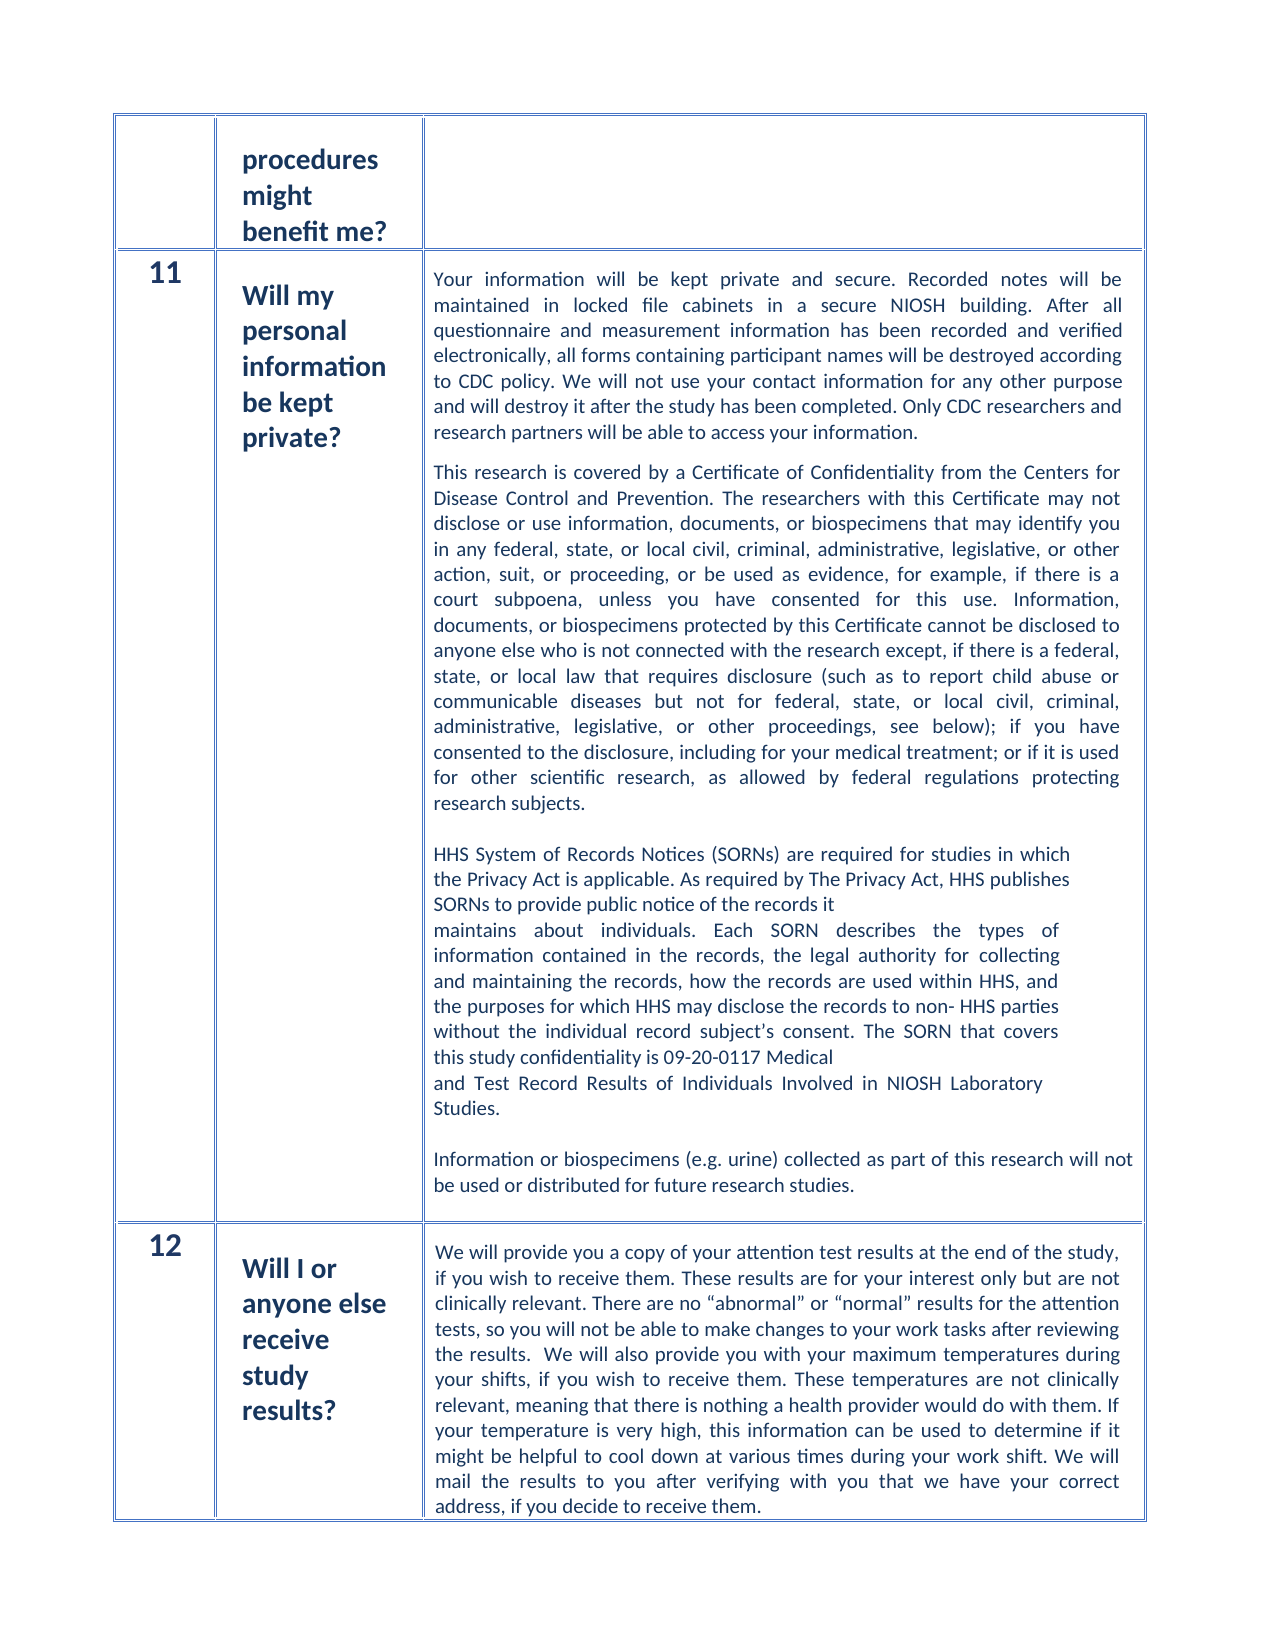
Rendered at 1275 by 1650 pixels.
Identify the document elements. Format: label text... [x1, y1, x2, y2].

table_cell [424, 116, 1144, 248]
table_cell Your information will be kept private and secure. Recorded notes will be maintained in locked file cabinets in a secure NIOSH building. After all questionnaire and measurement information has been recorded and verified electronically, all forms containing participant names will be destroyed according to CDC policy. We will not use your contact information for any other purpose and will destroy it after the study has been completed. Only CDC researchers and research partners will be able to access your information. This research is covered by a Certificate of Confidentiality from the Centers for Disease Control and Prevention. The researchers with this Certificate may not disclose or use information, documents, or biospecimens that may identify you in any federal, state, or local civil, criminal, administrative, legislative, or other action, suit, or proceeding, or be used as evidence, for example, if there is a court subpoena, unless you have consented for this use. Information, documents, or biospecimens protected by this Certificate cannot be disclosed to anyone else who is not connected with the research except, if there is a federal, state, or local law that requires disclosure (such as to report child abuse or communicable diseases but not for federal, state, or local civil, criminal, administrative, legislative, or other proceedings, see below); if you have consented to the disclosure, including for your medical treatment; or if it is used for other scientific research, as allowed by federal regulations protecting research subjects. HHS System of Records Notices (SORNs) are required for studies in which the Privacy Act is applicable. As required by The Privacy Act, HHS publishes SORNs to provide public notice of the records it maintains about individuals. Each SORN describes the types of information contained in the records, the legal authority for collecting and maintaining the records, how the records are used within HHS, and the purposes for which HHS may disclose the records to non- HHS parties without the individual record subject’s consent. The SORN that covers this study confidentiality is 09-20-0117 Medical and Test Record Results of Individuals Involved in NIOSH Laboratory Studies. Information or biospecimens (e.g. urine) collected as part of this research will not be used or distributed for future research studies. [424, 248, 1146, 1221]
table_cell 10 [116, 114, 216, 248]
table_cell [424, 1221, 1146, 1519]
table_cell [216, 1224, 423, 1519]
table_cell 12 [114, 1221, 216, 1519]
table_cell 11 [114, 248, 216, 1221]
table_cell Will my personal information be kept private? [217, 251, 422, 1221]
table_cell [216, 116, 423, 248]
